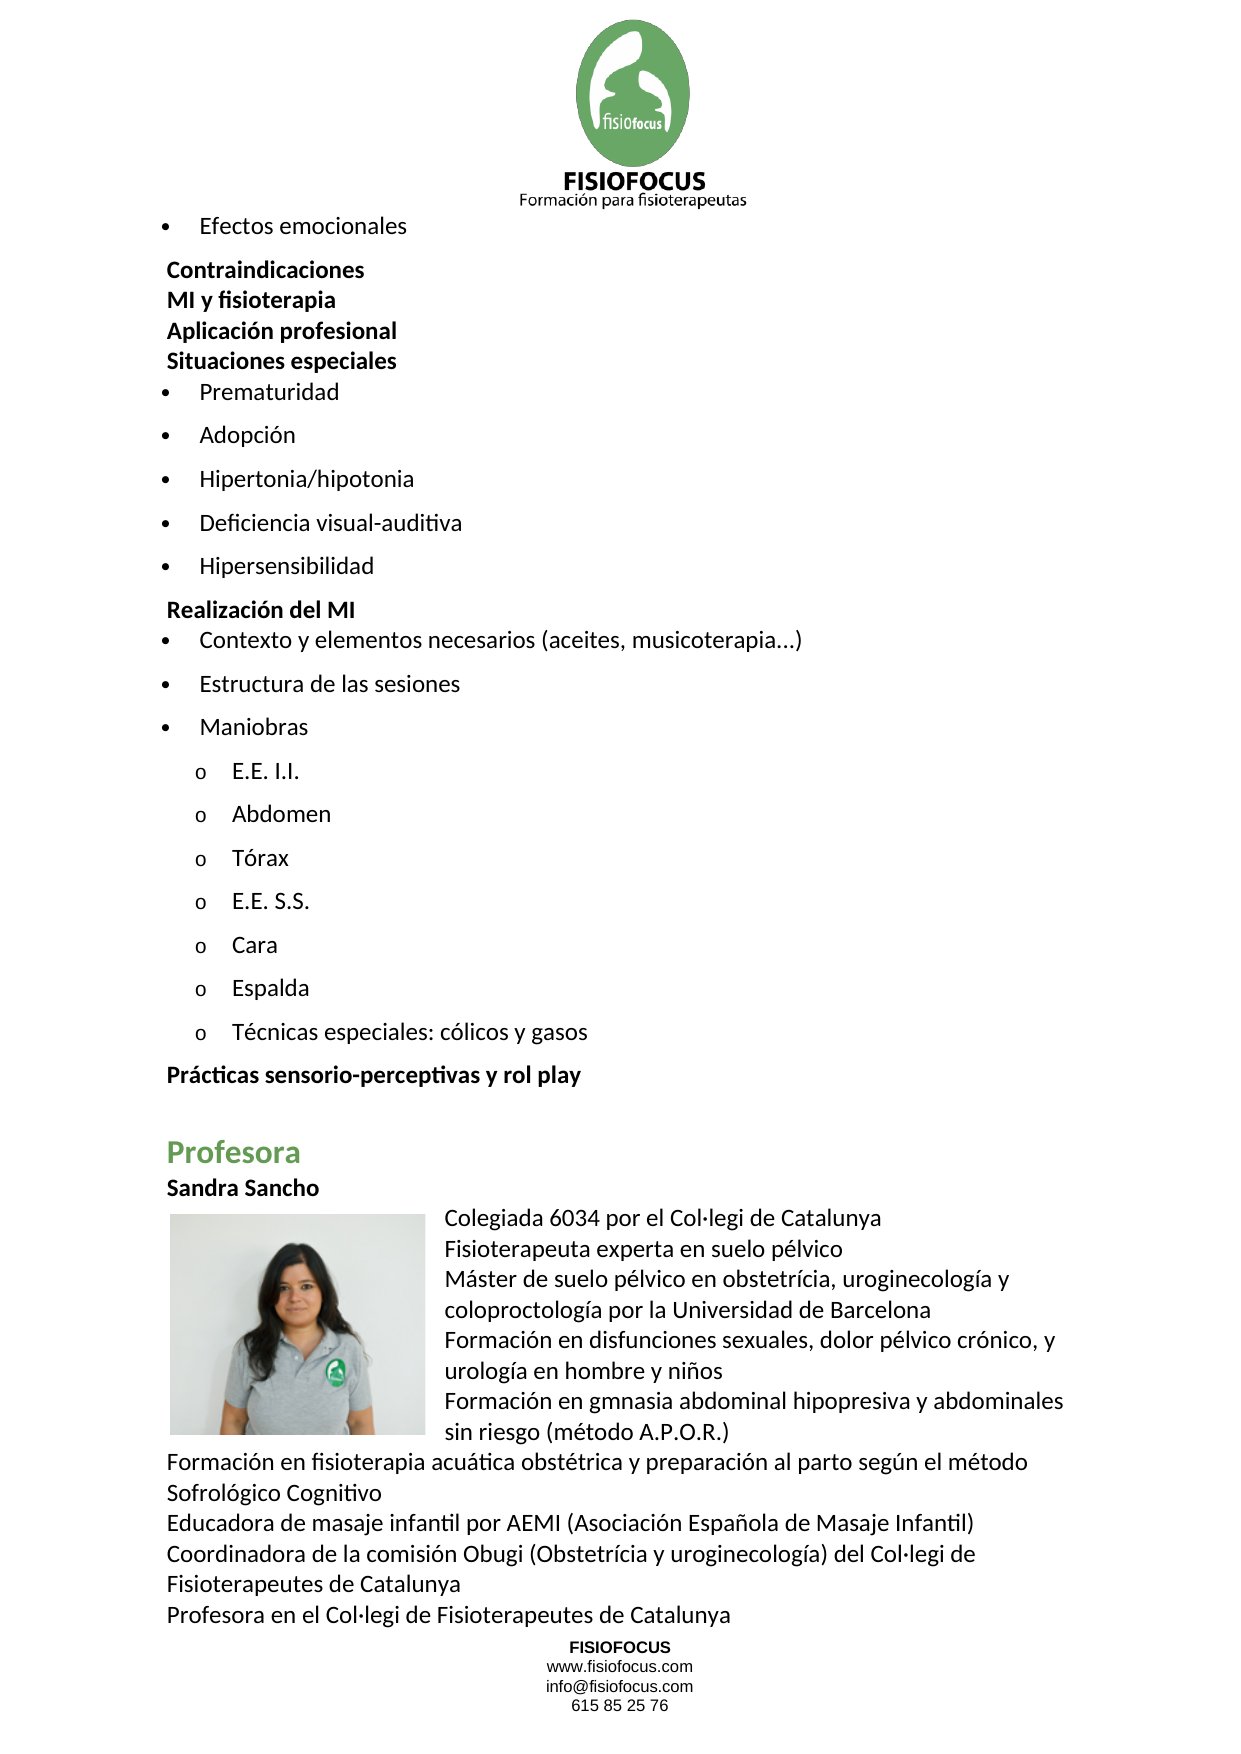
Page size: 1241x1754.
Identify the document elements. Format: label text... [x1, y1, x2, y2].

list Abdomen [194, 798, 1073, 829]
picture [514, 16, 750, 210]
text Prácticas sensorio-perceptivas y rol play [167, 1060, 1073, 1090]
list Prematuridad [162, 376, 1073, 407]
list E.E. S.S. [194, 886, 1073, 916]
list E.E. I.I. [194, 755, 1073, 785]
list Maniobras [162, 711, 1073, 742]
text Situaciones especiales [167, 346, 1073, 376]
list Hipertonia/hipotonia [162, 463, 1073, 494]
list Cara [194, 929, 1073, 959]
text Contraindicaciones [167, 254, 1073, 284]
text Realización del MI [167, 594, 1073, 624]
list Tórax [194, 842, 1073, 872]
list Estructura de las sesiones [162, 668, 1073, 698]
text Profesora Sandra Sancho [167, 1131, 1073, 1202]
text Aplicación profesional [167, 315, 1073, 346]
list Hipersensibilidad [162, 550, 1073, 581]
list Efectos emocionales [162, 210, 1073, 241]
picture [170, 1214, 426, 1435]
list Adopción [162, 419, 1073, 450]
text MI y fisioterapia [167, 284, 1073, 315]
list Técnicas especiales: cólicos y gasos [194, 1016, 1073, 1047]
list Deficiencia visual-auditiva [162, 507, 1073, 537]
list Espalda [194, 973, 1073, 1003]
list Contexto y elementos necesarios (aceites, musicoterapia...) [162, 624, 1073, 655]
